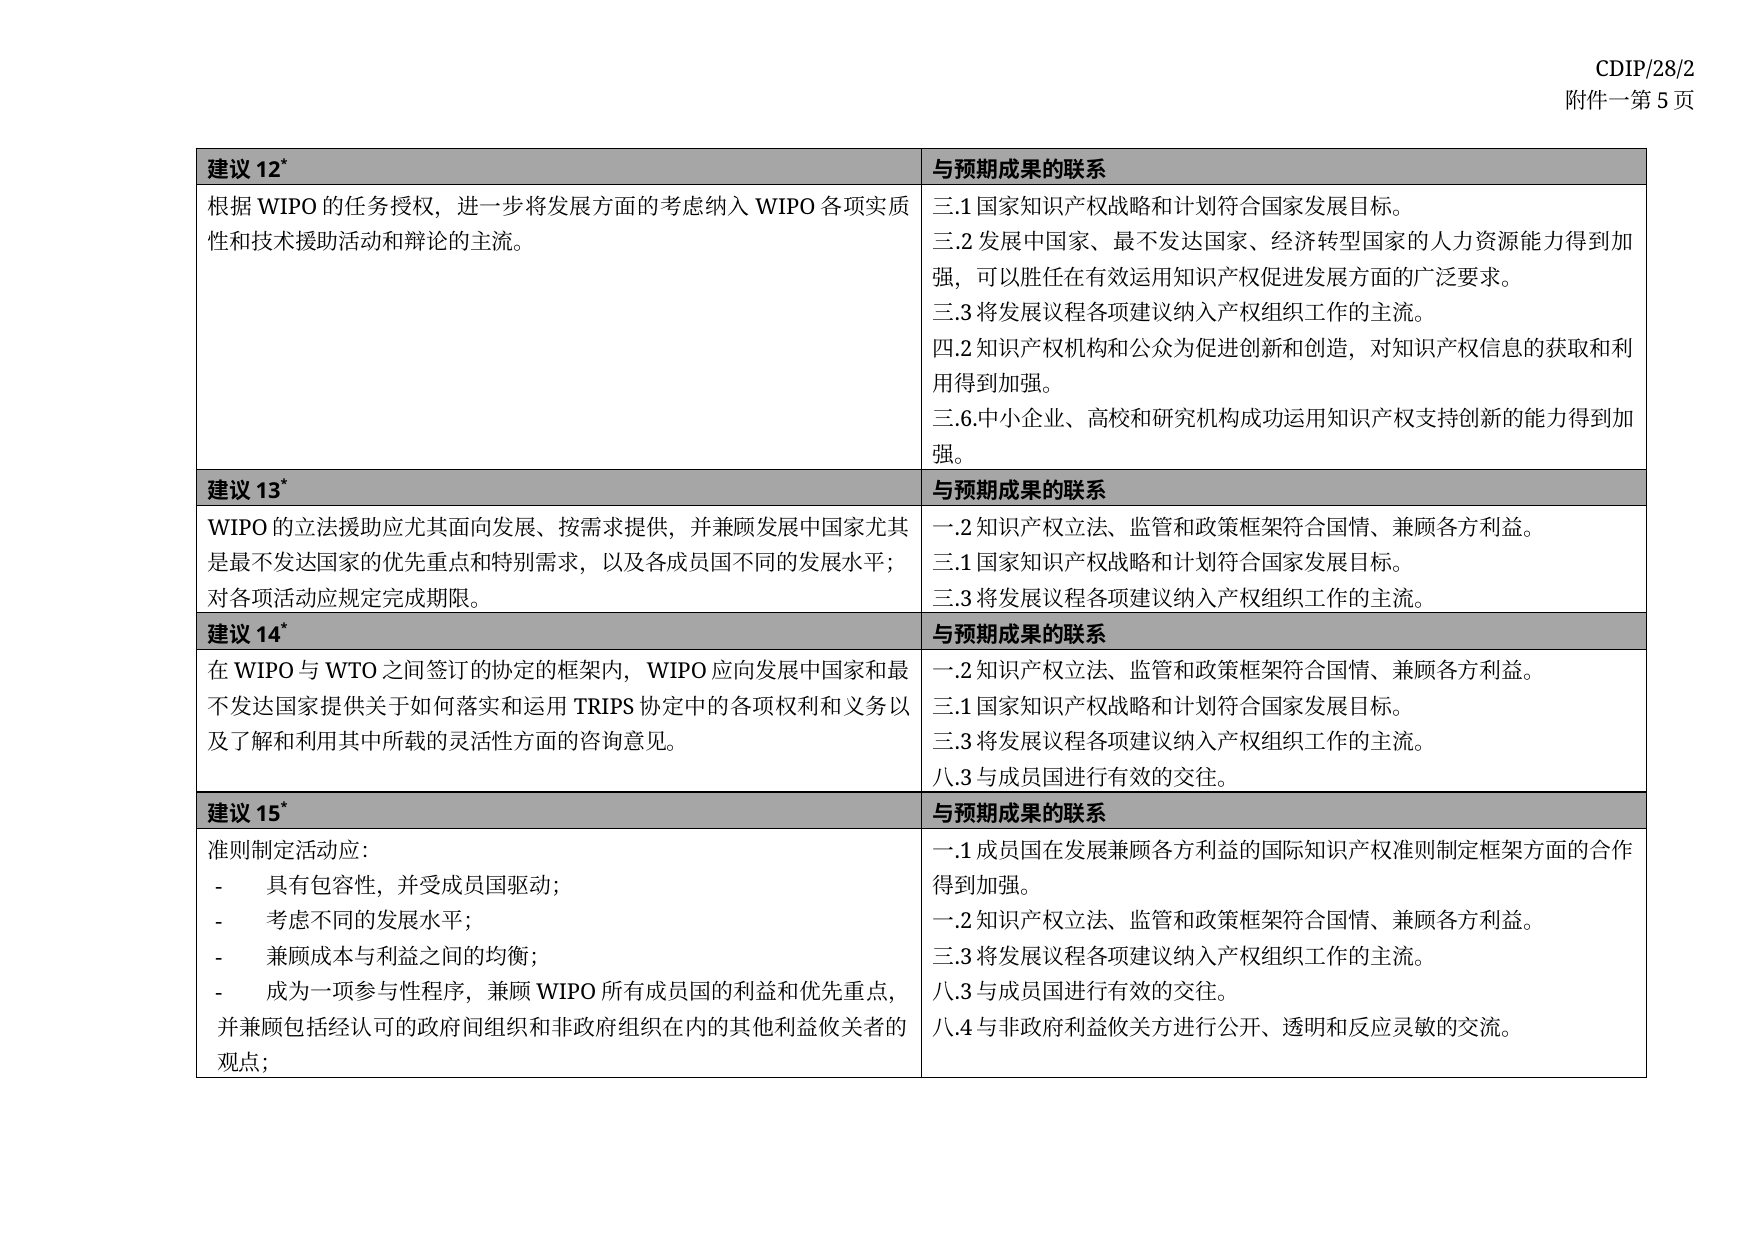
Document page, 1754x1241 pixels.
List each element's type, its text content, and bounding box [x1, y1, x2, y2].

table_cell 与预期成果的联系 [922, 470, 1646, 505]
table_cell 与预期成果的联系 [922, 149, 1646, 184]
table_cell 三.1国家知识产权战略和计划符合国家发展目标。 三.2发展中国家、最不发达国家、经济转型国家的人力资源能力得到加强，可以胜任在有效运用知识产权促进发展方面的广泛要求。 三.3将发展议程各项建议纳入产权组织工作的主流。 四.2知识产权机构和公众为促进创新和创造，对知识产权信息的获取和利用得到加强。 三.6.中小企业、高校和研究机构成功运用知识产权支持创新的能力得到加强。 [922, 185, 1646, 468]
table_cell 建议14* [197, 613, 921, 649]
table_cell 建议12* [197, 149, 921, 184]
table_cell 一.2知识产权立法、监管和政策框架符合国情、兼顾各方利益。 三.1国家知识产权战略和计划符合国家发展目标。 三.3将发展议程各项建议纳入产权组织工作的主流。 [922, 506, 1646, 612]
table_cell 建议15* [197, 793, 921, 828]
table_cell WIPO的立法援助应尤其面向发展、按需求提供，并兼顾发展中国家尤其是最不发达国家的优先重点和特别需求，以及各成员国不同的发展水平；对各项活动应规定完成期限。 [197, 506, 921, 612]
table_cell 建议13* [197, 470, 921, 505]
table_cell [922, 829, 1646, 1077]
table_cell 与预期成果的联系 [922, 793, 1646, 828]
table_cell 与预期成果的联系 [922, 613, 1646, 649]
table_cell 一.2知识产权立法、监管和政策框架符合国情、兼顾各方利益。 三.1国家知识产权战略和计划符合国家发展目标。 三.3将发展议程各项建议纳入产权组织工作的主流。 八.3与成员国进行有效的交往。 [922, 650, 1646, 791]
table_cell 在WIPO与WTO之间签订的协定的框架内，WIPO应向发展中国家和最不发达国家提供关于如何落实和运用TRIPS协定中的各项权利和义务以及了解和利用其中所载的灵活性方面的咨询意见。 [197, 650, 921, 791]
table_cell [197, 829, 921, 1077]
table_cell 根据WIPO的任务授权，进一步将发展方面的考虑纳入WIPO各项实质性和技术援助活动和辩论的主流。 [197, 185, 921, 468]
